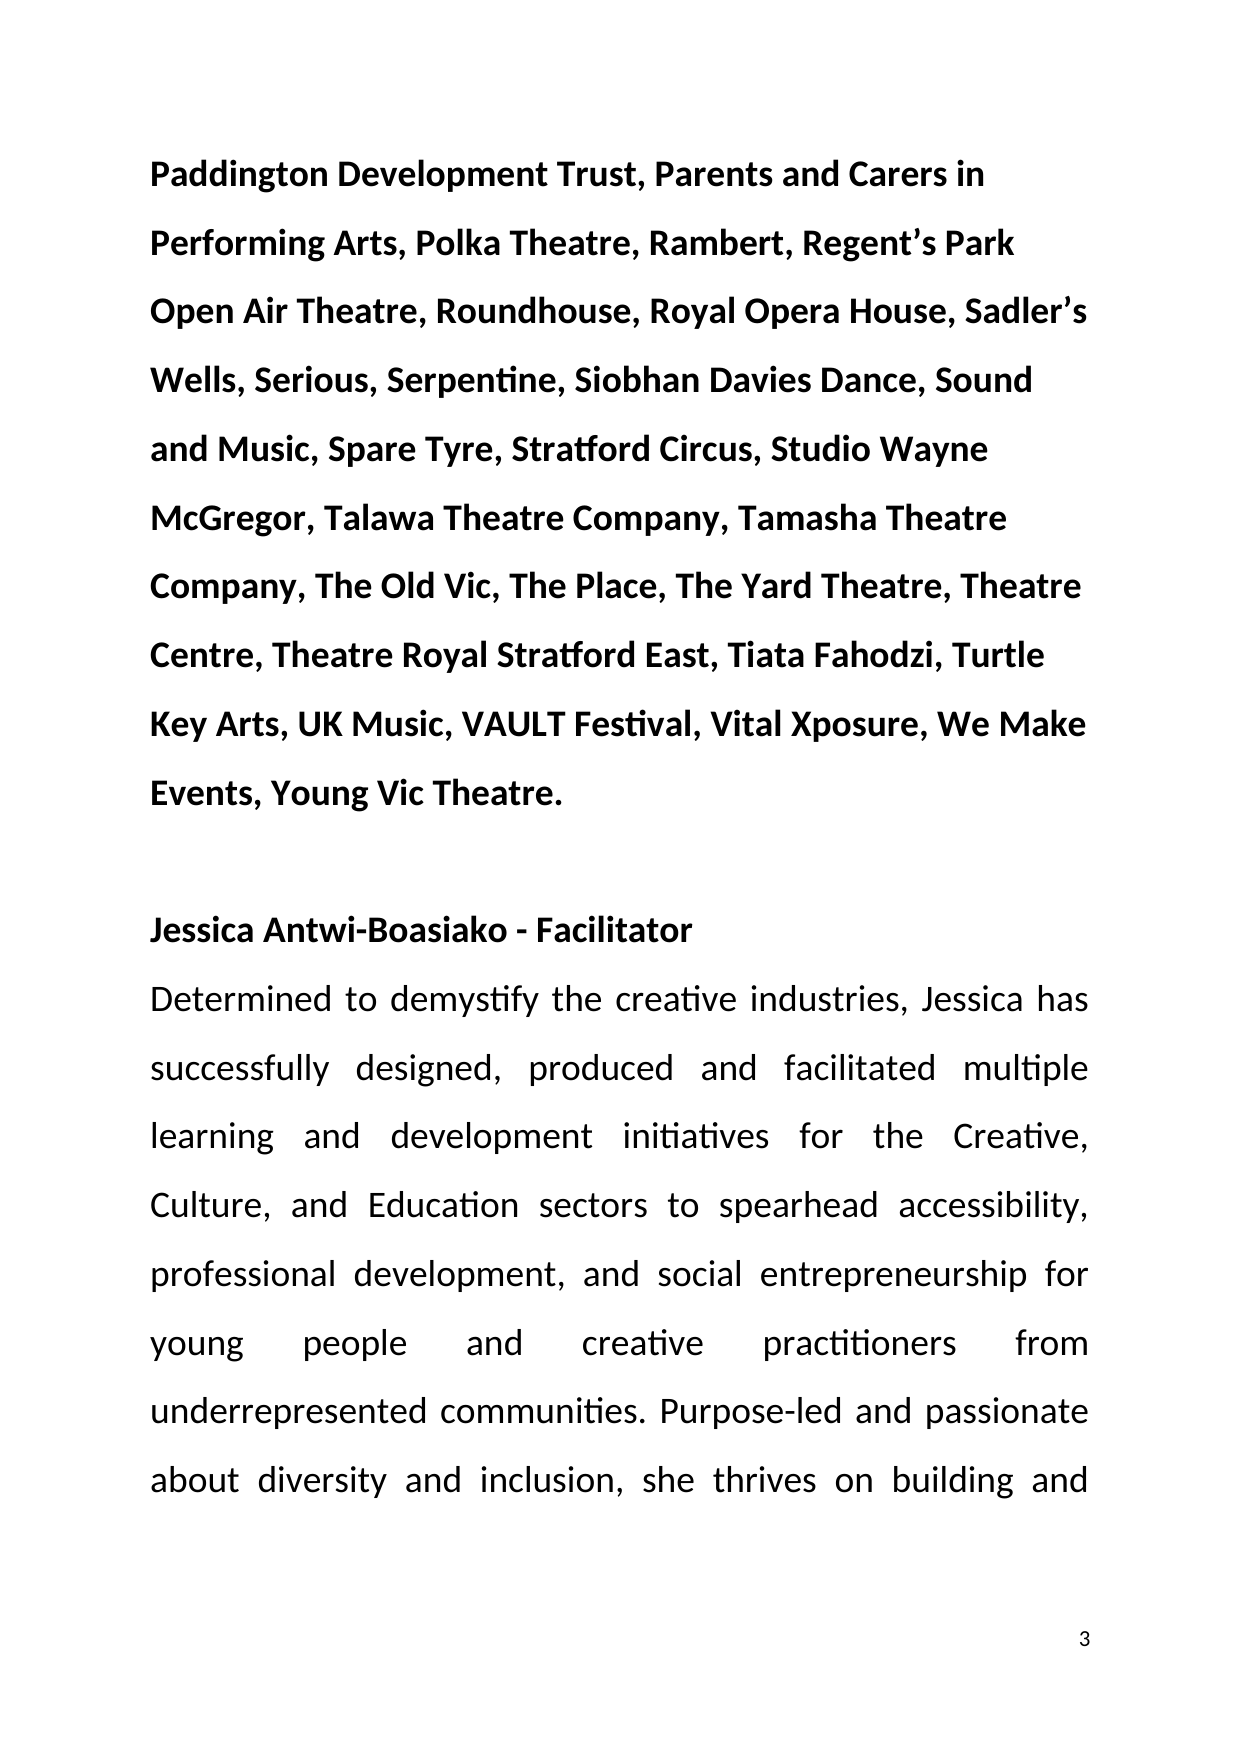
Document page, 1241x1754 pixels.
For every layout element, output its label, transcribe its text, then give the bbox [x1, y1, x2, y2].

text Jessica Antwi-Boasiako - Facilitator [150, 906, 1090, 952]
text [150, 150, 1090, 814]
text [150, 975, 1090, 1502]
